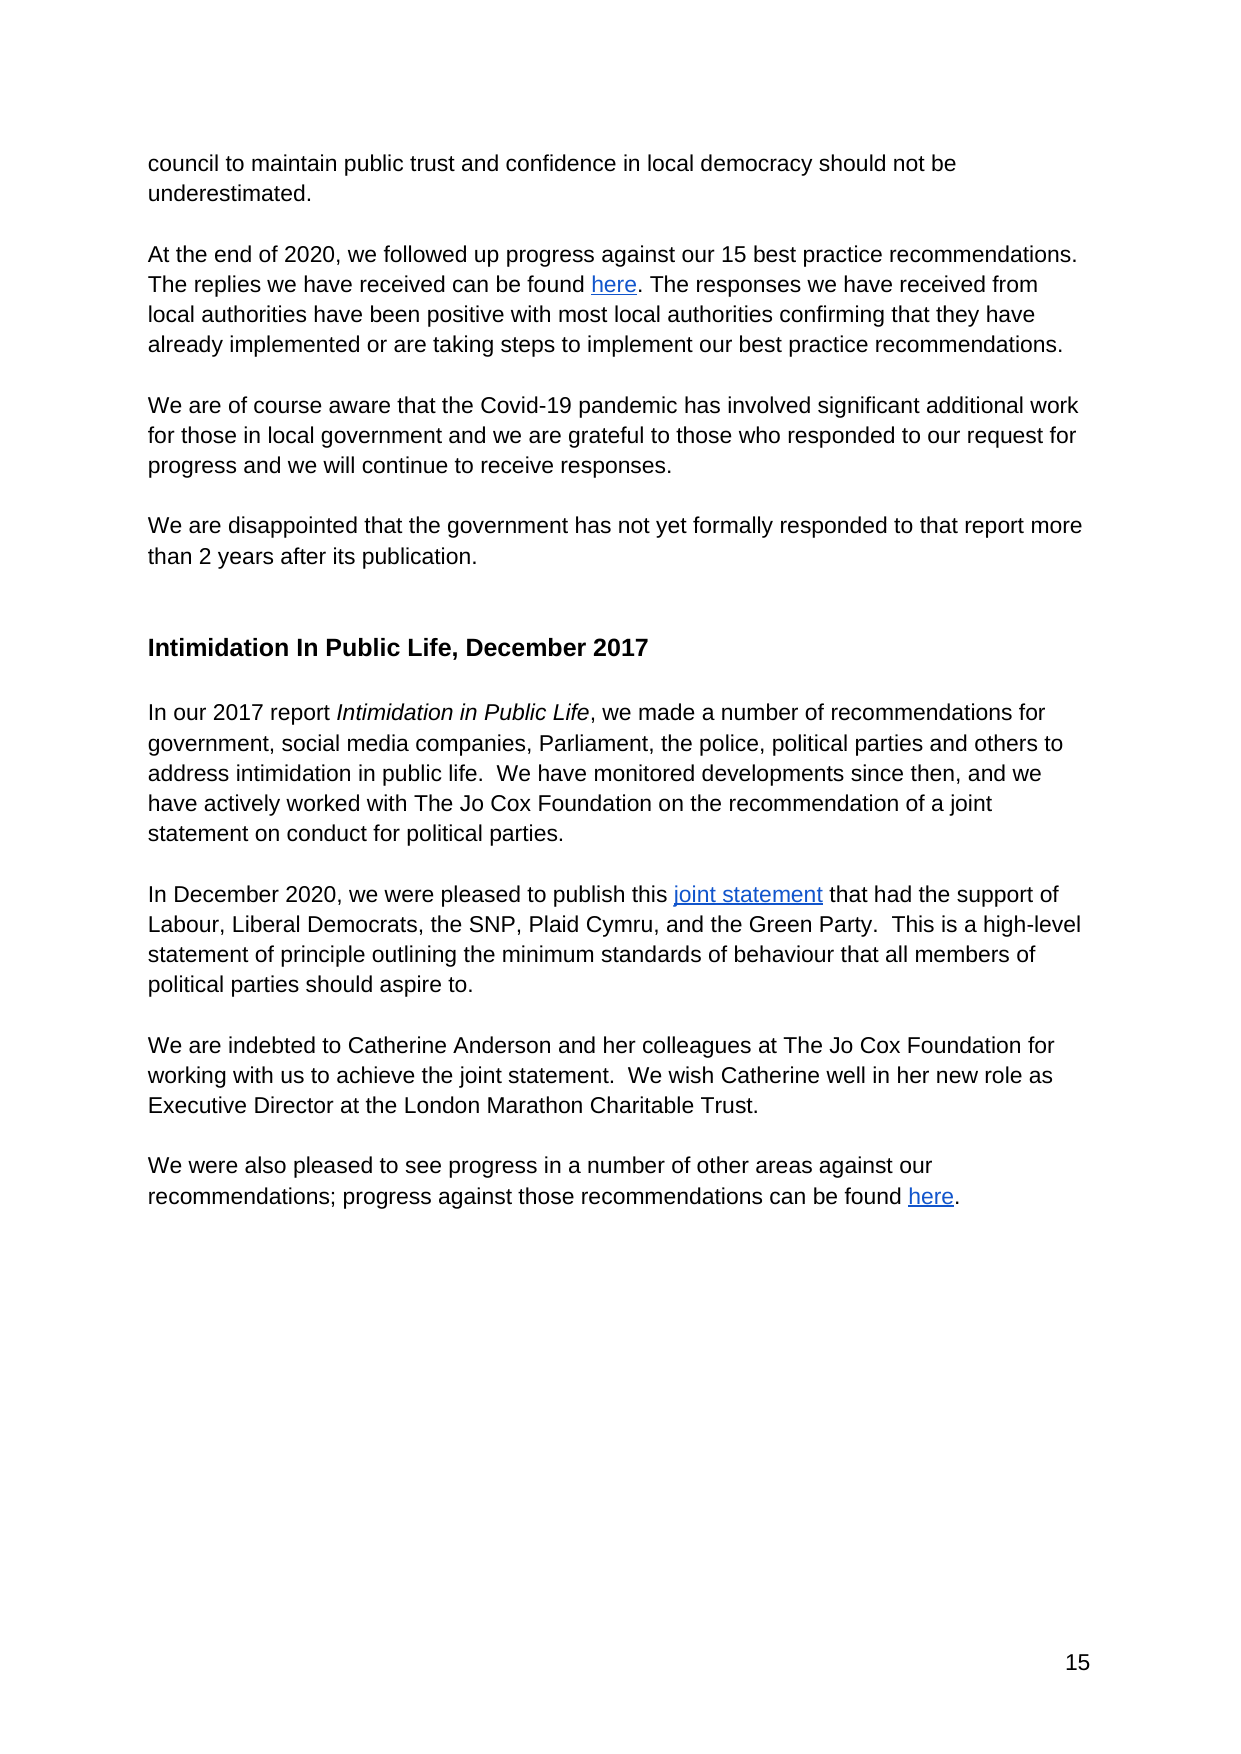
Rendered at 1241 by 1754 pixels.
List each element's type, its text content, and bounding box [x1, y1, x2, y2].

text Intimidation In Public Life, December 2017 [148, 633, 1090, 662]
text We are disappointed that the government has not yet formally responded to that report more than 2 years after its publication. [148, 512, 1090, 569]
text We are of course aware that the Covid-19 pandemic has involved significant additional work for those in local government and we are grateful to those who responded to our request for progress and we will continue to receive responses. [148, 392, 1090, 478]
text In December 2020, we were pleased to publish this joint statement that had the support of Labour, Liberal Democrats, the SNP, Plaid Cymru, and the Green Party. This is a high-level statement of principle outlining the minimum standards of behaviour that all members of political parties should aspire to. [148, 881, 1090, 998]
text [148, 150, 1090, 207]
text In our 2017 report Intimidation in Public Life, we made a number of recommendations for government, social media companies, Parliament, the police, political parties and others to address intimidation in public life. We have monitored developments since then, and we have actively worked with The Jo Cox Foundation on the recommendation of a joint statement on conduct for political parties. [148, 699, 1090, 847]
text We were also pleased to see progress in a number of other areas against our recommendations; progress against those recommendations can be found here. [148, 1152, 1090, 1209]
text At the end of 2020, we followed up progress against our 15 best practice recommendations. The replies we have received can be found here. The responses we have received from local authorities have been positive with most local authorities confirming that they have already implemented or are taking steps to implement our best practice recommendations. [148, 241, 1090, 358]
text We are indebted to Catherine Anderson and her colleagues at The Jo Cox Foundation for working with us to achieve the joint statement. We wish Catherine well in her new role as Executive Director at the London Marathon Charitable Trust. [148, 1032, 1090, 1118]
